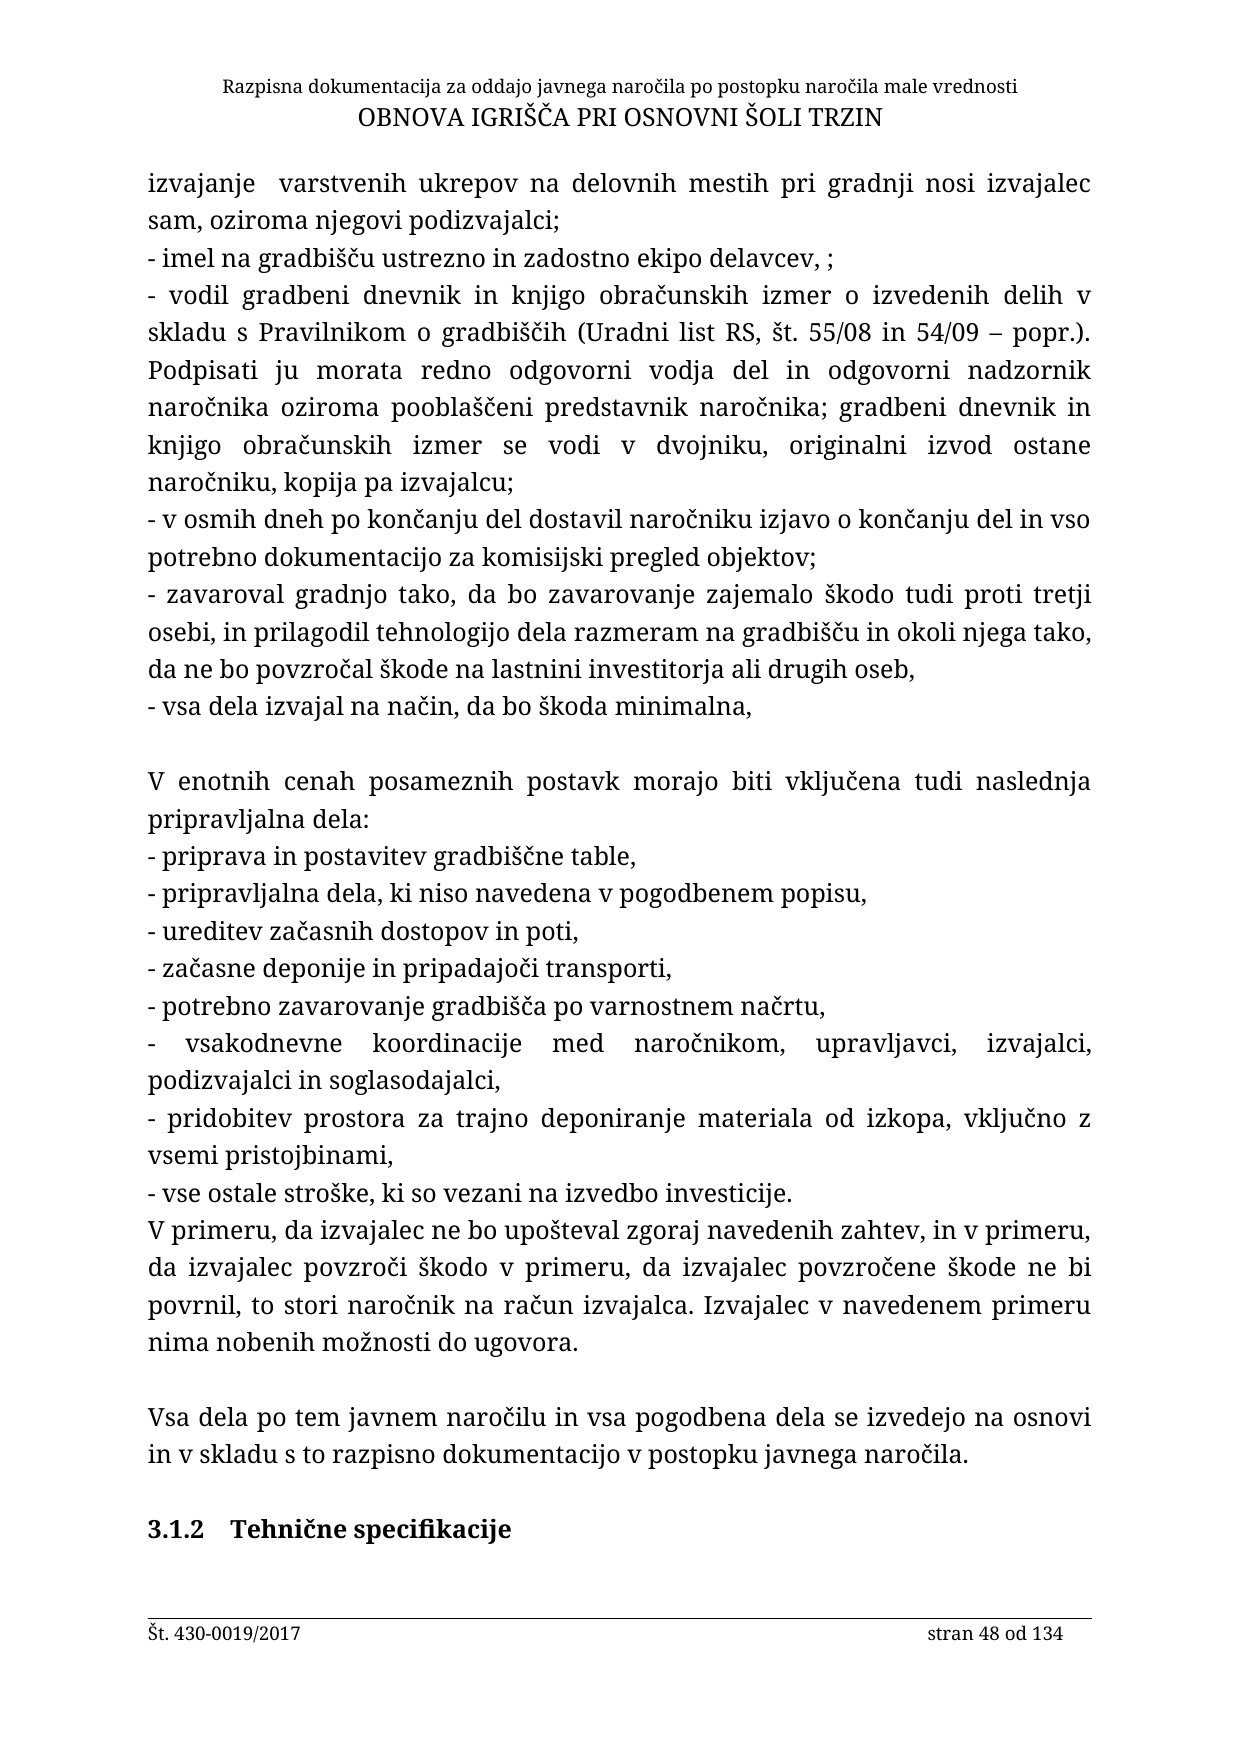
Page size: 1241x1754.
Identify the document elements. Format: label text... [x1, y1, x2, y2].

text - vodil gradbeni dnevnik in knjigo obračunskih izmer o izvedenih delih v skladu s Pravilnikom o gradbiščih (Uradni list RS, št. 55/08 in 54/09 – popr.). Podpisati ju morata redno odgovorni vodja del in odgovorni nadzornik naročnika oziroma pooblaščeni predstavnik naročnika; gradbeni dnevnik in knjigo obračunskih izmer se vodi v dvojniku, originalni izvod ostane naročniku, kopija pa izvajalcu; [148, 278, 1092, 499]
text - začasne deponije in pripadajoči transporti, [148, 951, 1092, 985]
text - ureditev začasnih dostopov in poti, [148, 913, 1092, 947]
text - vse ostale stroške, ki so vezani na izvedbo investicije. [148, 1175, 1092, 1209]
text - pripravljalna dela, ki niso navedena v pogodbenem popisu, [148, 876, 1092, 910]
text 3.1.2 Tehnične specifikacije [148, 1512, 1092, 1546]
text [148, 166, 1092, 237]
text - v osmih dneh po končanju del dostavil naročniku izjavo o končanju del in vso potrebno dokumentacijo za komisijski pregled objektov; [148, 502, 1092, 573]
text V primeru, da izvajalec ne bo upošteval zgoraj navedenih zahtev, in v primeru, da izvajalec povzroči škodo v primeru, da izvajalec povzročene škode ne bi povrnil, to stori naročnik na račun izvajalca. Izvajalec v navedenem primeru nima nobenih možnosti do ugovora. [148, 1213, 1092, 1359]
text - vsakodnevne koordinacije med naročnikom, upravljavci, izvajalci, podizvajalci in soglasodajalci, [148, 1026, 1092, 1097]
text Vsa dela po tem javnem naročilu in vsa pogodbena dela se izvedejo na osnovi in v skladu s to razpisno dokumentacijo v postopku javnega naročila. [148, 1399, 1092, 1471]
text - imel na gradbišču ustrezno in zadostno ekipo delavcev, ; [148, 240, 1092, 274]
text - zavaroval gradnjo tako, da bo zavarovanje zajemalo škodo tudi proti tretji osebi, in prilagodil tehnologijo dela razmeram na gradbišču in okoli njega tako, da ne bo povzročal škode na lastnini investitorja ali drugih oseb, [148, 577, 1092, 686]
text - vsa dela izvajal na način, da bo škoda minimalna, [148, 689, 1092, 723]
text V enotnih cenah posameznih postavk morajo biti vključena tudi naslednja pripravljalna dela: [148, 764, 1092, 835]
text - priprava in postavitev gradbiščne table, [148, 839, 1092, 873]
text - pridobitev prostora za trajno deponiranje materiala od izkopa, vključno z vsemi pristojbinami, [148, 1100, 1092, 1172]
text - potrebno zavarovanje gradbišča po varnostnem načrtu, [148, 988, 1092, 1022]
